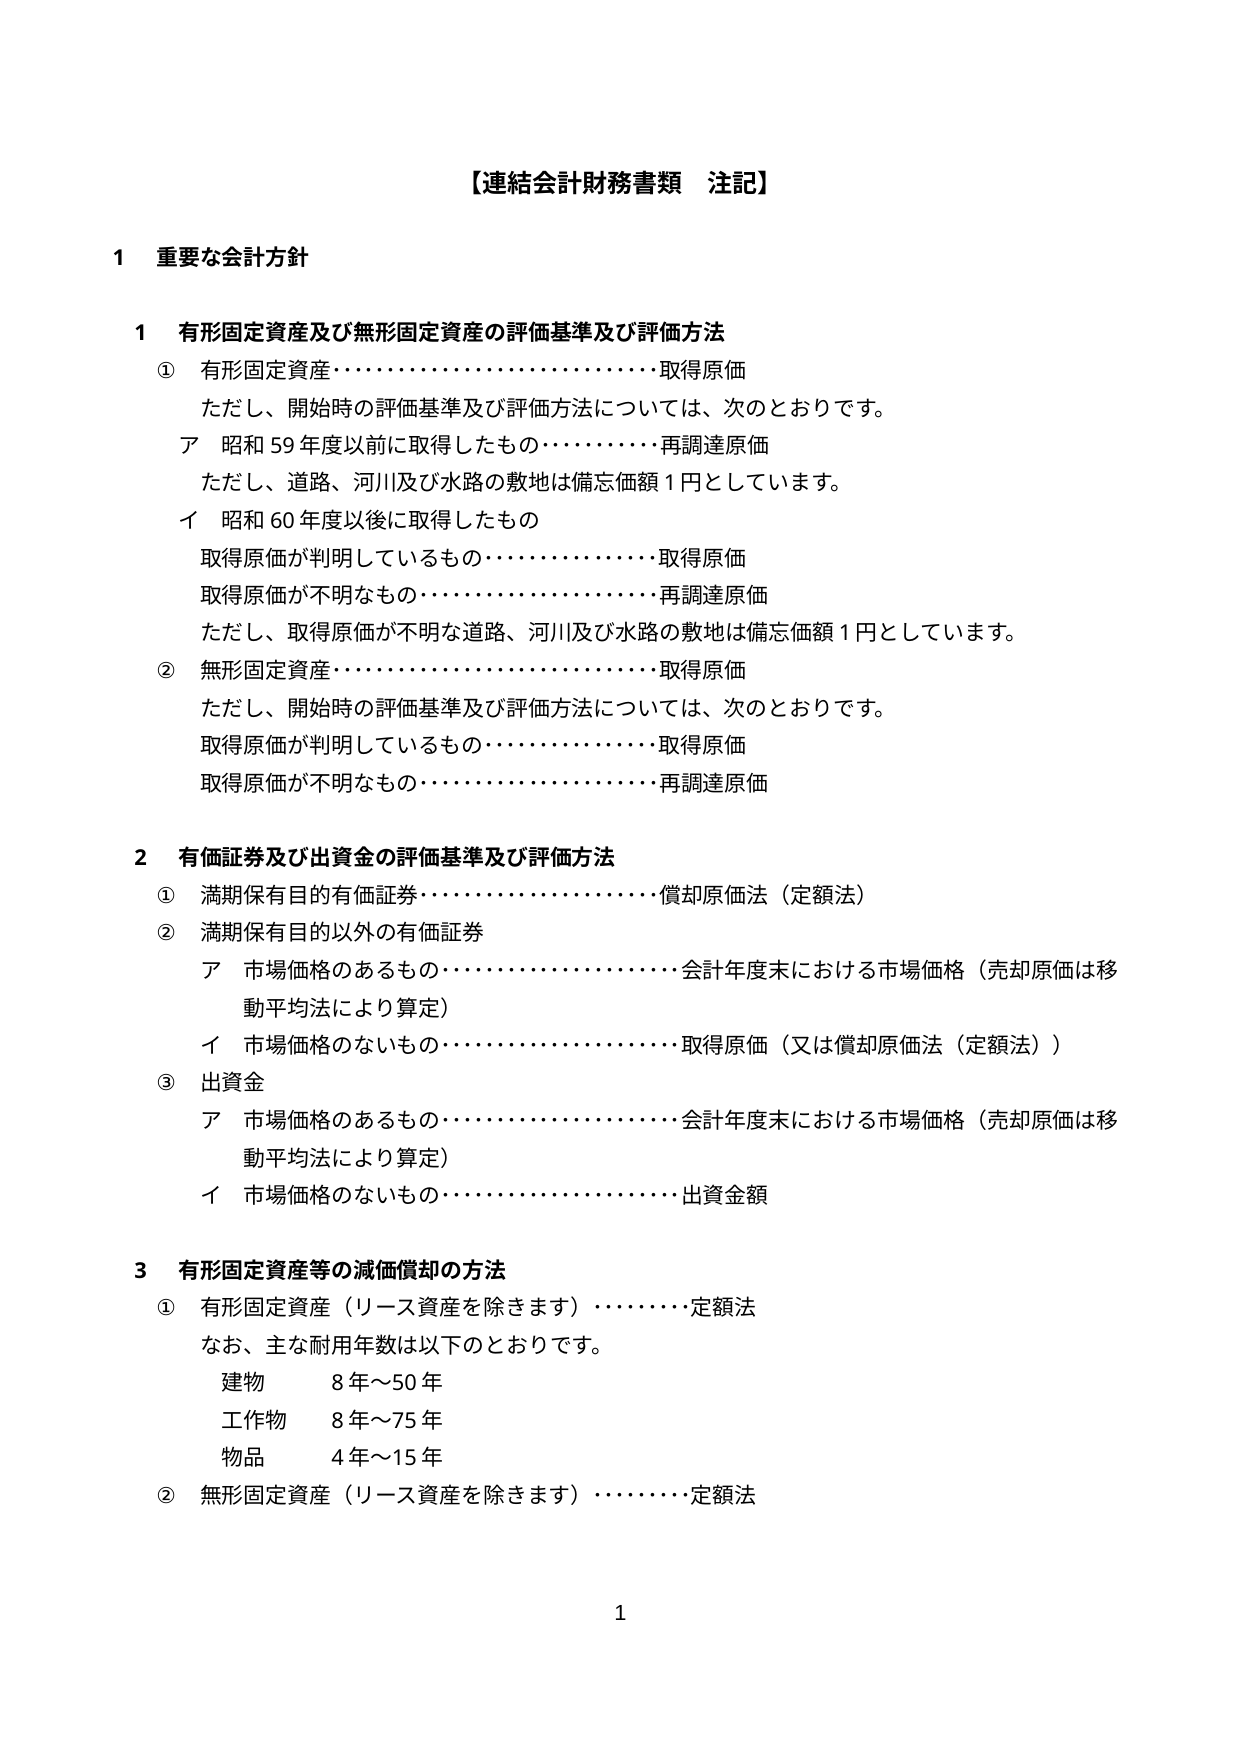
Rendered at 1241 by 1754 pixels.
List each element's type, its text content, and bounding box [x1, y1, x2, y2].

list 重要な会計方針 [112, 238, 1128, 275]
text 取得原価が判明しているもの････････････････取得原価 [112, 725, 1128, 763]
text 工作物 8年～75年 [112, 1400, 1128, 1438]
text 建物 8年～50年 [112, 1363, 1128, 1400]
text なお、主な耐用年数は以下のとおりです。 [112, 1325, 1128, 1363]
list 有形固定資産等の減価償却の方法 [134, 1250, 1128, 1288]
list 出資金 [156, 1063, 1128, 1100]
text 物品 4年～15年 [112, 1438, 1128, 1475]
text ただし、道路、河川及び水路の敷地は備忘価額1円としています。 [112, 463, 1128, 500]
list 市場価格のあるもの･･････････････････････会計年度末における市場価格（売却原価は移動平均法により算定） [200, 950, 1128, 1025]
list 無形固定資産（リース資産を除きます）･････････定額法 [156, 1475, 1128, 1513]
text 取得原価が不明なもの･･････････････････････再調達原価 [178, 575, 1128, 613]
list 有形固定資産（リース資産を除きます）･････････定額法 [156, 1288, 1128, 1325]
text 取得原価が判明しているもの････････････････取得原価 [112, 538, 1128, 575]
text 取得原価が不明なもの･･････････････････････再調達原価 [112, 763, 1128, 800]
list 有価証券及び出資金の評価基準及び評価方法 [134, 838, 1128, 875]
list 市場価格のあるもの･･････････････････････会計年度末における市場価格（売却原価は移動平均法により算定） [200, 1100, 1128, 1175]
list 市場価格のないもの･･････････････････････取得原価（又は償却原価法（定額法）） [200, 1025, 1128, 1063]
list 満期保有目的有価証券･･････････････････････償却原価法（定額法） [156, 875, 1128, 913]
text ただし、開始時の評価基準及び評価方法については、次のとおりです。 [112, 388, 1128, 425]
list 昭和59年度以前に取得したもの･･･････････再調達原価 [178, 425, 1128, 463]
list 有形固定資産･･････････････････････････････取得原価 [156, 350, 1128, 388]
text ただし、開始時の評価基準及び評価方法については、次のとおりです。 [112, 688, 1128, 725]
list 昭和60年度以後に取得したもの [178, 500, 1128, 538]
list 無形固定資産･･････････････････････････････取得原価 [156, 650, 1128, 688]
list 市場価格のないもの･･････････････････････出資金額 [200, 1175, 1128, 1213]
list 有形固定資産及び無形固定資産の評価基準及び評価方法 [134, 313, 1128, 350]
text 【連結会計財務書類 注記】 [112, 163, 1128, 200]
text ただし、取得原価が不明な道路、河川及び水路の敷地は備忘価額1円としています。 [112, 613, 1128, 650]
list 満期保有目的以外の有価証券 [156, 913, 1128, 950]
